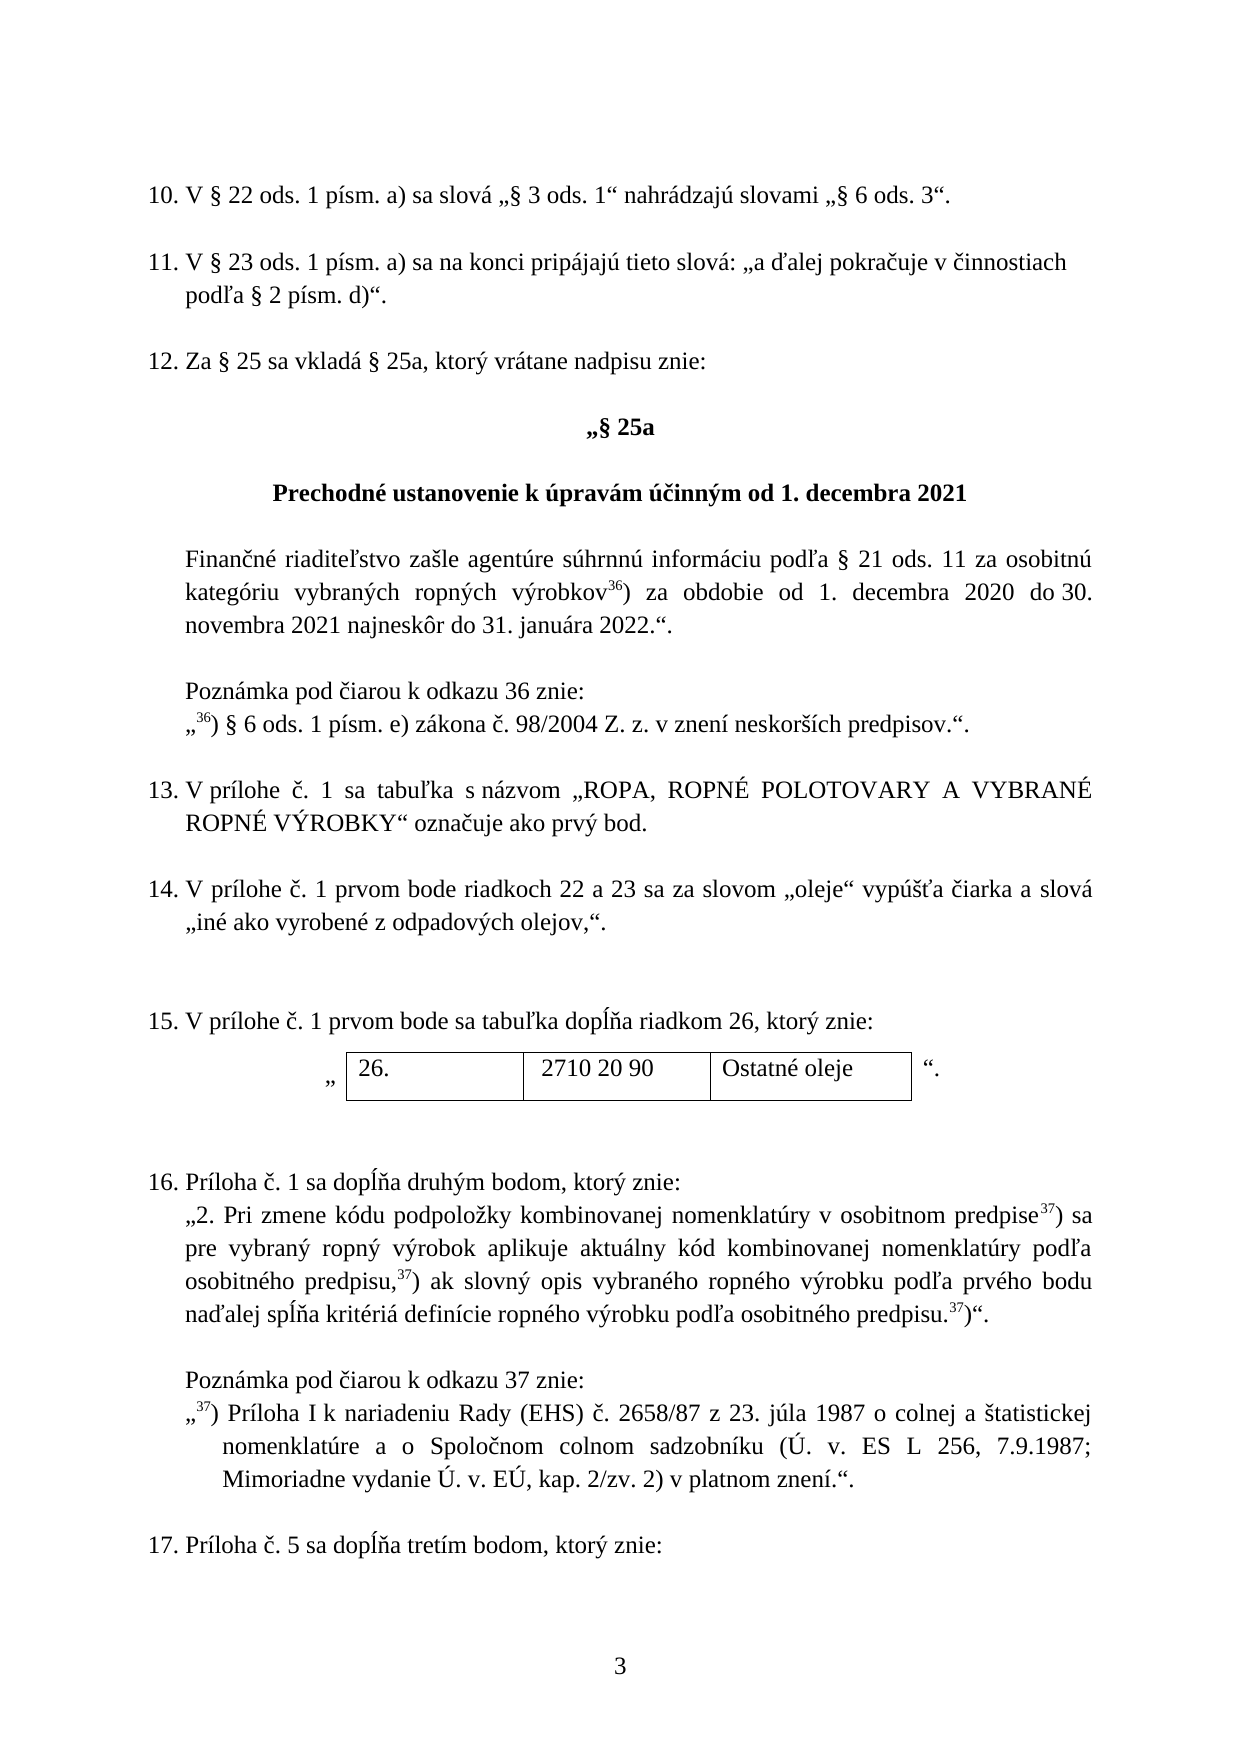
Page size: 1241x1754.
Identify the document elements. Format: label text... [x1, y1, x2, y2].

list V prílohe č. 1 prvom bode sa tabuľka dopĺňa riadkom 26, ktorý znie: [148, 1006, 1093, 1035]
text „2. Pri zmene kódu podpoložky kombinovanej nomenklatúry v osobitnom predpise37) sa pre vybraný ropný výrobok aplikuje aktuálny kód kombinovanej nomenklatúry podľa osobitného predpisu,37) ak slovný opis vybraného ropného výrobku podľa prvého bodu naďalej spĺňa kritériá definície ropného výrobku podľa osobitného predpisu.37)“. [185, 1200, 1093, 1328]
text Finančné riaditeľstvo zašle agentúre súhrnnú informáciu podľa § 21 ods. 11 za osobitnú kategóriu vybraných ropných výrobkov36) za obdobie od 1. decembra 2020 do 30. novembra 2021 najneskôr do 31. januára 2022.“. [185, 544, 1093, 639]
list Za § 25 sa vkladá § 25a, ktorý vrátane nadpisu znie: [148, 346, 1093, 374]
text Prechodné ustanovenie k úpravám účinným od 1. decembra 2021 [148, 478, 1093, 507]
table_header „ [185, 1052, 346, 1100]
table_header “. [912, 1052, 1092, 1100]
list V prílohe č. 1 prvom bode riadkoch 22 a 23 sa za slovom „oleje“ vypúšťa čiarka a slová „iné ako vyrobené z odpadových olejov,“. [148, 874, 1093, 936]
text „§ 25a [148, 412, 1093, 441]
list V § 23 ods. 1 písm. a) sa na konci pripájajú tieto slová: „a ďalej pokračuje v činnostiach podľa § 2 písm. d)“. [148, 247, 1093, 308]
text „36) § 6 ods. 1 písm. e) zákona č. 98/2004 Z. z. v znení neskorších predpisov.“. [185, 709, 1093, 738]
list Príloha č. 5 sa dopĺňa tretím bodom, ktorý znie: [148, 1530, 1093, 1559]
list V § 22 ods. 1 písm. a) sa slová „§ 3 ods. 1“ nahrádzajú slovami „§ 6 ods. 3“. [148, 181, 1093, 209]
text „37) Príloha I k nariadeniu Rady (EHS) č. 2658/87 z 23. júla 1987 o colnej a štatistickej nomenklatúre a o Spoločnom colnom sadzobníku (Ú. v. ES L 256, 7.9.1987; Mimoriadne vydanie Ú. v. EÚ, kap. 2/zv. 2) v platnom znení.“. [185, 1398, 1093, 1493]
list Príloha č. 1 sa dopĺňa druhým bodom, ktorý znie: [148, 1167, 1093, 1196]
table_header Ostatné oleje [711, 1053, 911, 1100]
table_header 2710 20 90 [524, 1053, 710, 1100]
table_header 26. [347, 1053, 523, 1100]
list V prílohe č. 1 sa tabuľka s názvom „ROPA, ROPNÉ POLOTOVARY A VYBRANÉ ROPNÉ VÝROBKY“ označuje ako prvý bod. [148, 775, 1093, 837]
text Poznámka pod čiarou k odkazu 37 znie: [185, 1365, 1093, 1394]
text Poznámka pod čiarou k odkazu 36 znie: [185, 676, 1093, 705]
